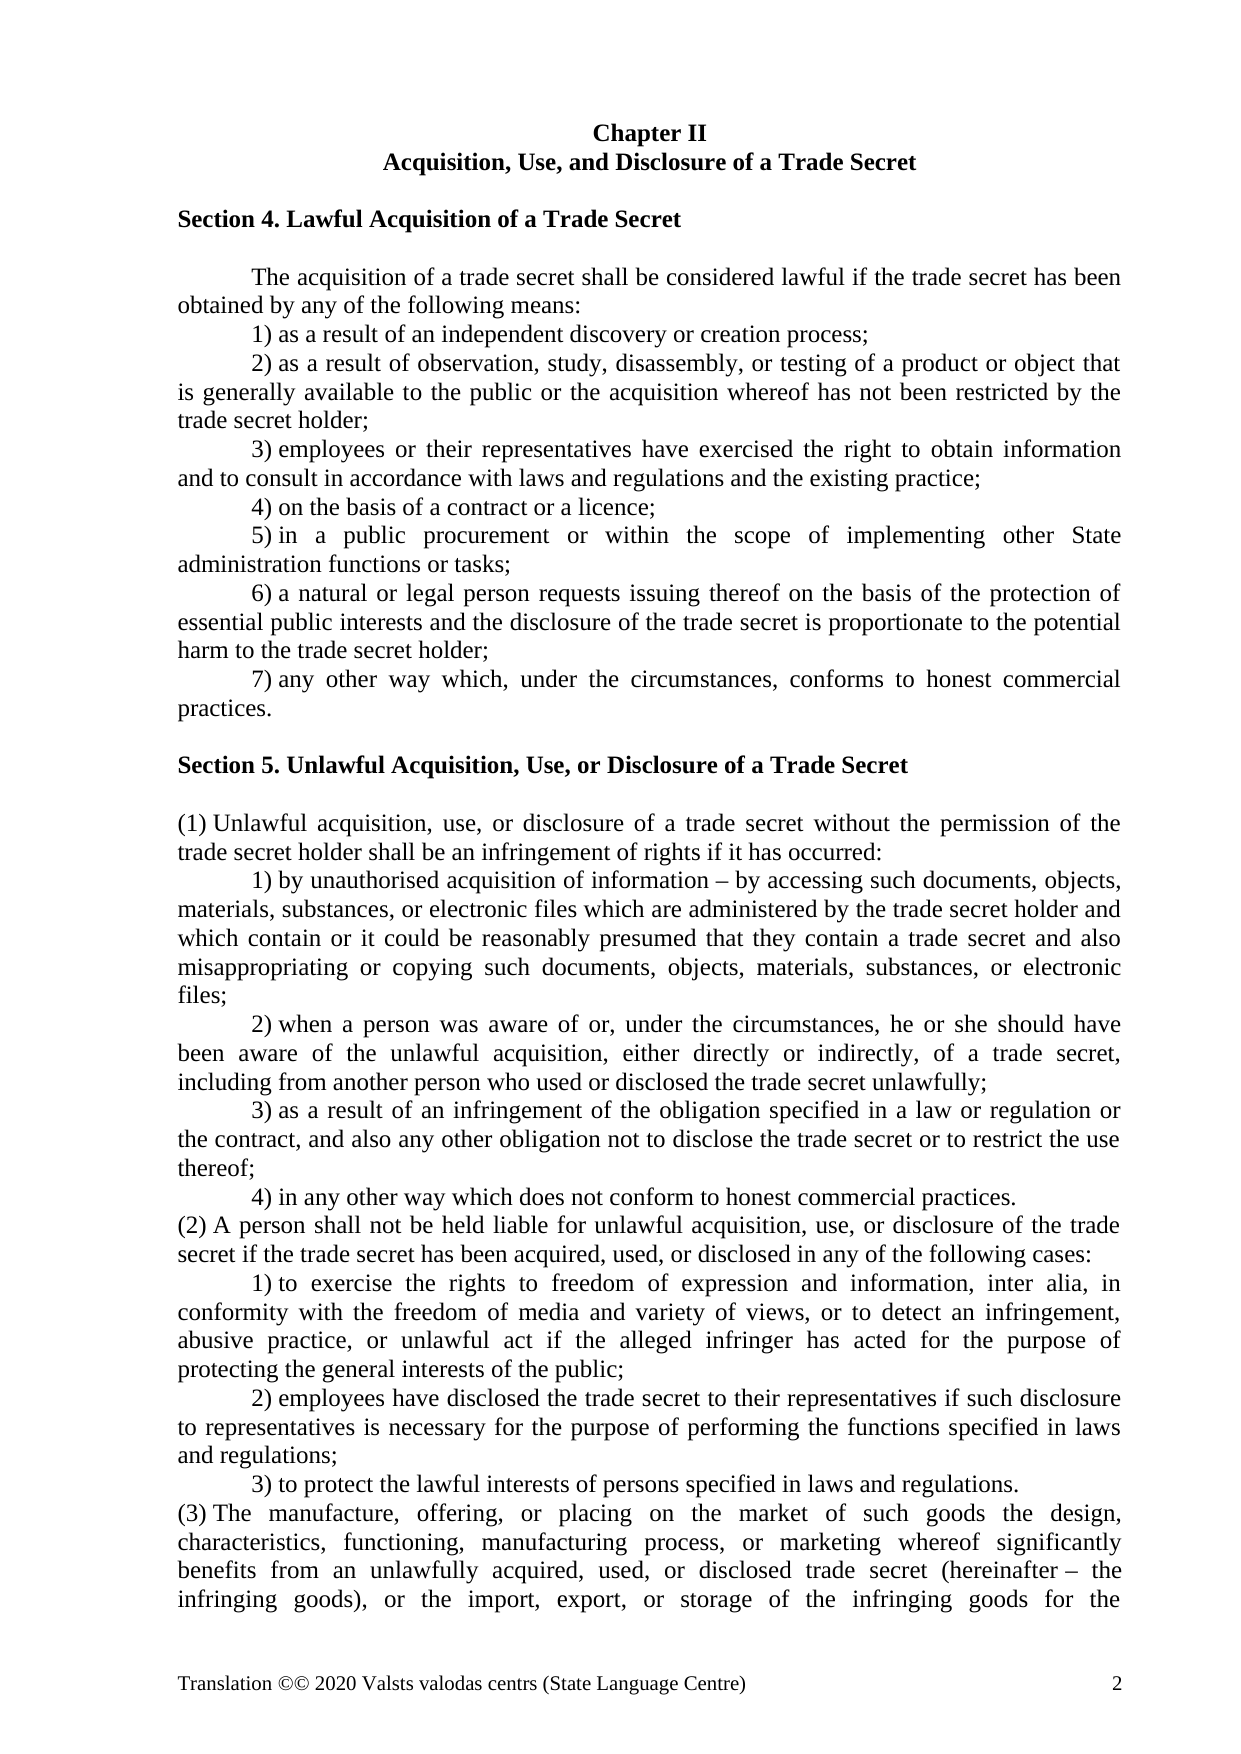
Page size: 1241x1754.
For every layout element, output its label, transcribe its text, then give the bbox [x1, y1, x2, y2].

text 4) on the basis of a contract or a licence; [177, 492, 1122, 521]
text 2) when a person was aware of or, under the circumstances, he or she should have been aware of the unlawful acquisition, either directly or indirectly, of a trade secret, including from another person who used or disclosed the trade secret unlawfully; [177, 1009, 1122, 1096]
text Acquisition, Use, and Disclosure of a Trade Secret [177, 147, 1122, 176]
text The acquisition of a trade secret shall be considered lawful if the trade secret has been obtained by any of the following means: [177, 262, 1122, 319]
text 2) employees have disclosed the trade secret to their representatives if such disclosure to representatives is necessary for the purpose of performing the functions specified in laws and regulations; [177, 1383, 1122, 1469]
text 3) to protect the lawful interests of persons specified in laws and regulations. [177, 1469, 1122, 1498]
text 7) any other way which, under the circumstances, conforms to honest commercial practices. [177, 664, 1122, 722]
text (2) A person shall not be held liable for unlawful acquisition, use, or disclosure of the trade secret if the trade secret has been acquired, used, or disclosed in any of the following cases: [177, 1211, 1122, 1268]
text 6) a natural or legal person requests issuing thereof on the basis of the protection of essential public interests and the disclosure of the trade secret is proportionate to the potential harm to the trade secret holder; [177, 578, 1122, 664]
text 1) by unauthorised acquisition of information – by accessing such documents, objects, materials, substances, or electronic files which are administered by the trade secret holder and which contain or it could be reasonably presumed that they contain a trade secret and also misappropriating or copying such documents, objects, materials, substances, or electronic files; [177, 866, 1122, 1009]
text 3) employees or their representatives have exercised the right to obtain information and to consult in accordance with laws and regulations and the existing practice; [177, 434, 1122, 492]
text (1) Unlawful acquisition, use, or disclosure of a trade secret without the permission of the trade secret holder shall be an infringement of rights if it has occurred: [177, 808, 1122, 866]
text 1) to exercise the rights to freedom of expression and information, inter alia, in conformity with the freedom of media and variety of views, or to detect an infringement, abusive practice, or unlawful act if the alleged infringer has acted for the purpose of protecting the general interests of the public; [177, 1268, 1122, 1383]
text 3) as a result of an infringement of the obligation specified in a law or regulation or the contract, and also any other obligation not to disclose the trade secret or to restrict the use thereof; [177, 1096, 1122, 1182]
text Section 4. Lawful Acquisition of a Trade Secret [177, 204, 1122, 233]
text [177, 1498, 1122, 1613]
text 5) in a public procurement or within the scope of implementing other State administration functions or tasks; [177, 521, 1122, 578]
text Chapter II [177, 118, 1122, 147]
text 1) as a result of an independent discovery or creation process; [177, 319, 1122, 348]
text Section 5. Unlawful Acquisition, Use, or Disclosure of a Trade Secret [177, 751, 1122, 779]
text 2) as a result of observation, study, disassembly, or testing of a product or object that is generally available to the public or the acquisition whereof has not been restricted by the trade secret holder; [177, 348, 1122, 434]
text 4) in any other way which does not conform to honest commercial practices. [177, 1182, 1122, 1211]
